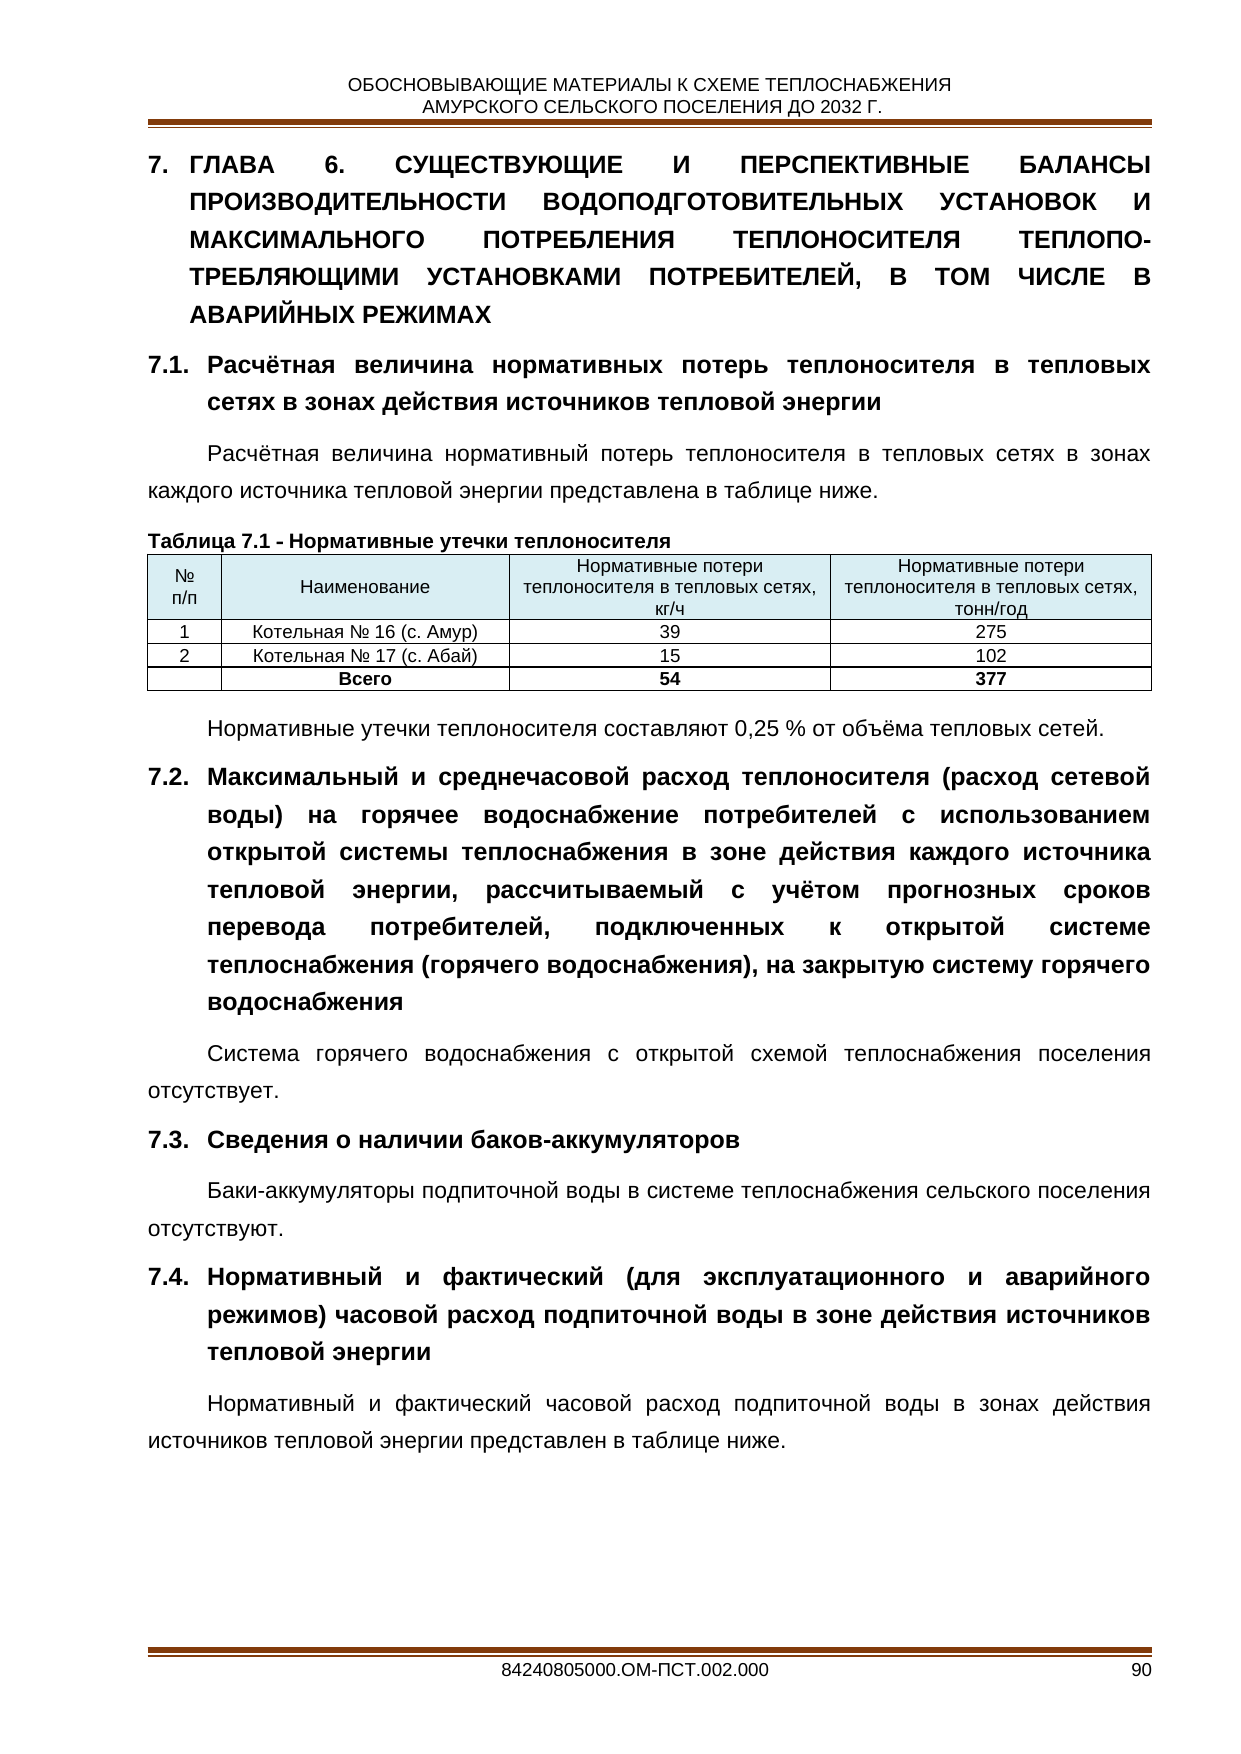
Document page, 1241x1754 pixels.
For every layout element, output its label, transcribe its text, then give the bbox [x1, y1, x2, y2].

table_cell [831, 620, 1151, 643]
list Максимальный и среднечасовой расход теплоносителя (расход сетевой воды) на горячее водоснабжение потребителей с использованием открытой системы теплоснабжения в зоне действия каждого источника тепловой энергии, рассчитываемый с учётом прогнозных сроков перевода потребителей, подключенных к открытой системе теплоснабжения (горячего водоснабжения), на закрытую систему горячего водоснабжения [148, 754, 1152, 1016]
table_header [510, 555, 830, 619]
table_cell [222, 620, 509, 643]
text Баки-аккумуляторы подпиточной воды в системе теплоснабжения сельского поселения отсутствуют. [148, 1166, 1152, 1241]
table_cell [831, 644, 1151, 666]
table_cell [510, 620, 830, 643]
text Система горячего водоснабжения с открытой схемой теплоснабжения поселения отсутствует. [148, 1029, 1152, 1104]
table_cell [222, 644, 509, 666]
text Нормативные утечки теплоносителя составляют 0,25 % от объёма тепловых сетей. [148, 704, 1152, 741]
list Нормативный и фактический (для эксплуатационного и аварийного режимов) часовой расход подпиточной воды в зоне действия источников тепловой энергии [148, 1254, 1152, 1366]
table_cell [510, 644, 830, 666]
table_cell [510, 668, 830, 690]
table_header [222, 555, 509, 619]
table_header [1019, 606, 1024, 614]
text Расчётная величина нормативный потерь теплоносителя в тепловых сетях в зонах каждого источника тепловой энергии представлена в таблице ниже. [148, 428, 1152, 503]
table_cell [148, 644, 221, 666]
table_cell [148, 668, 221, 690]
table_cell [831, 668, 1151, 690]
list Расчётная величина нормативных потерь теплоносителя в тепловых сетях в зонах действия источников тепловой энергии [148, 341, 1152, 416]
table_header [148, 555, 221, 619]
text Таблица 7.1 Нормативные утечки теплоносителя [148, 516, 1152, 553]
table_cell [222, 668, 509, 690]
text Глава 6. Существующие и перспективные балансы производительности водоподготовительных установок и максимального потребления теплоносителя теплопо-требляющими установками потребителей, в том числе в аварийных режимах [148, 141, 1152, 328]
list Сведения о наличии баков-аккумуляторов [148, 1116, 1152, 1154]
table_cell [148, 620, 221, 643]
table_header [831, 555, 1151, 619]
text Нормативный и фактический часовой расход подпиточной воды в зонах действия источников тепловой энергии представлен в таблице ниже. [148, 1379, 1152, 1454]
